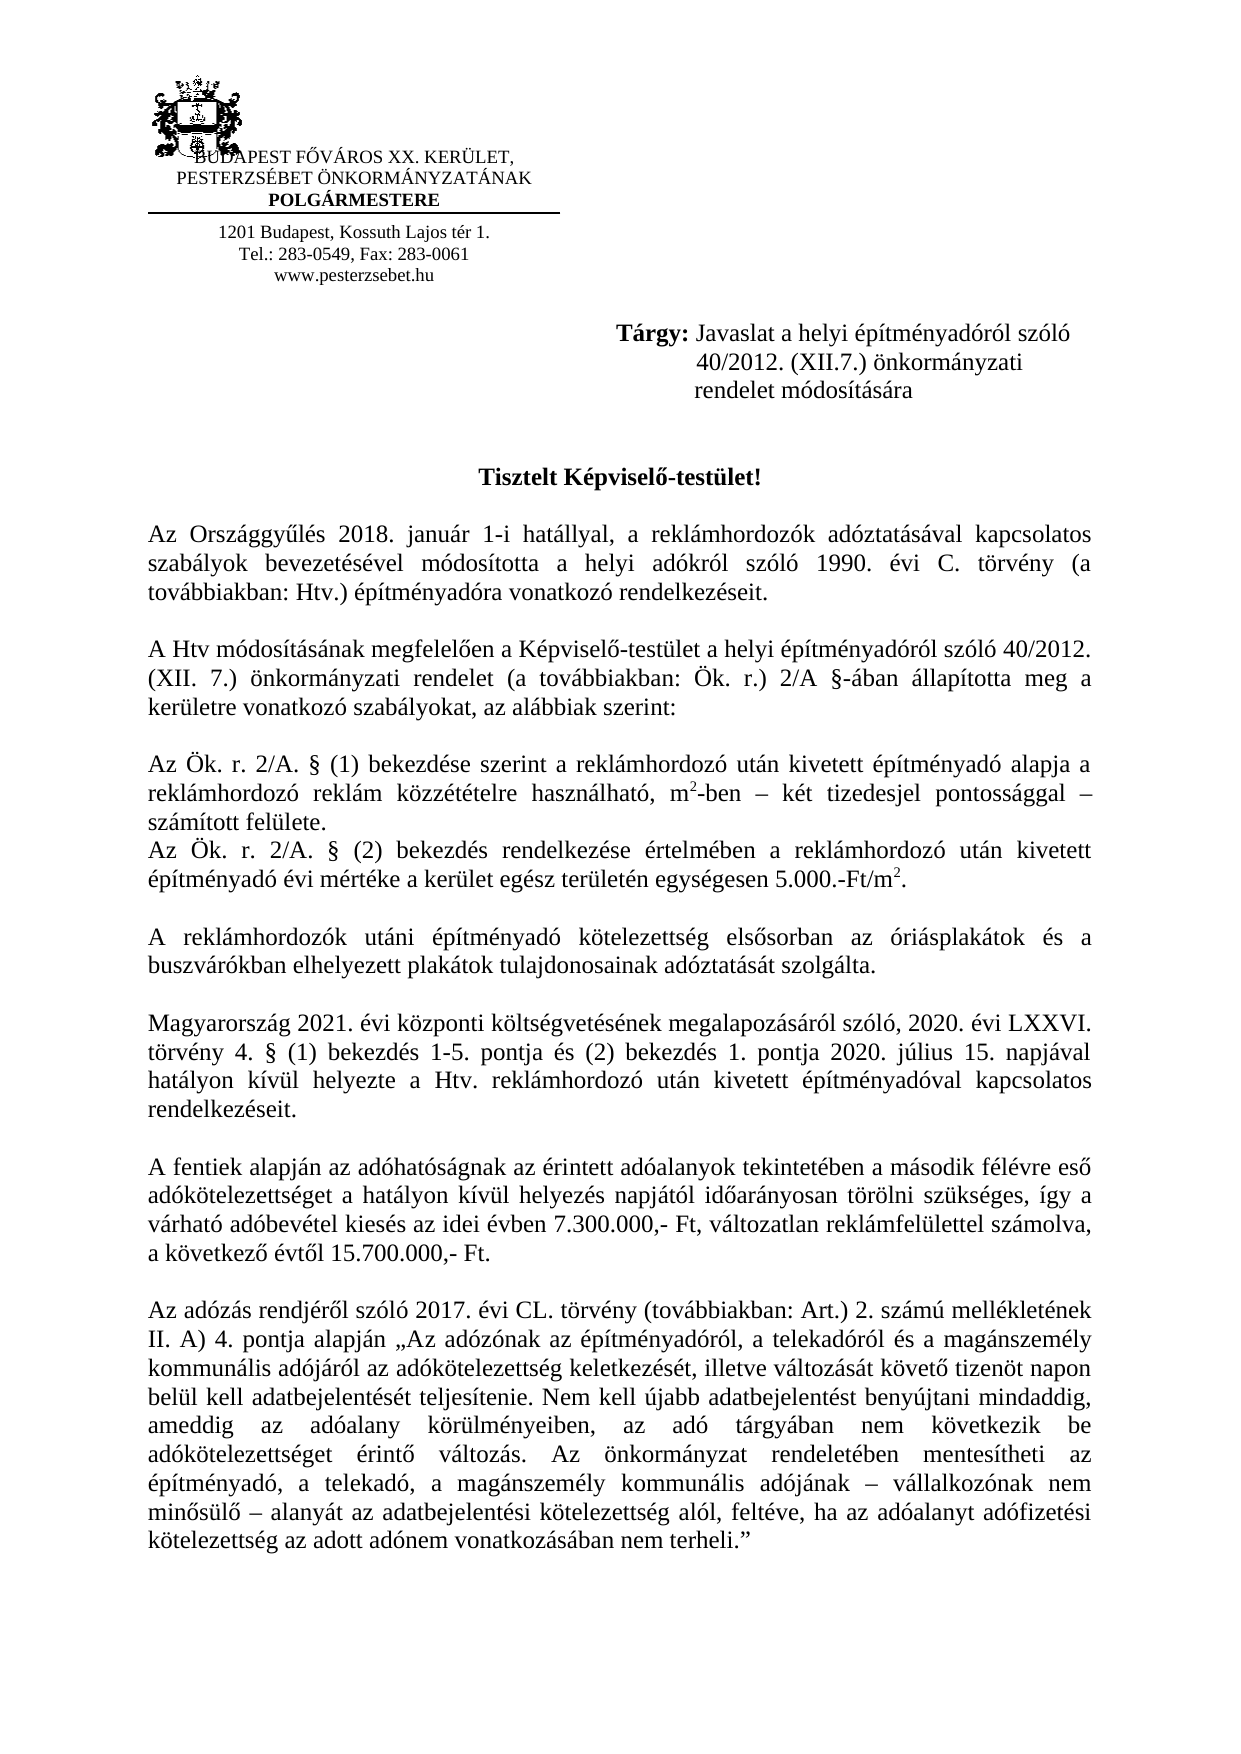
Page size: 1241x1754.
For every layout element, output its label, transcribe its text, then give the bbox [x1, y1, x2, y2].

text A reklámhordozók utáni építményadó kötelezettség elsősorban az óriásplakátok és a buszvárókban elhelyezett plakátok tulajdonosainak adóztatását szolgálta. [148, 922, 1092, 979]
text Az adózás rendjéről szóló 2017. évi CL. törvény (továbbiakban: Art.) 2. számú mellékletének II. A) 4. pontja alapján „Az adózónak az építményadóról, a telekadóról és a magánszemély kommunális adójáról az adókötelezettség keletkezését, illetve változását követő tizenöt napon belül kell adatbejelentését teljesítenie. Nem kell újabb adatbejelentést benyújtani mindaddig, ameddig az adóalany körülményeiben, az adó tárgyában nem következik be adókötelezettséget érintő változás. Az önkormányzat rendeletében mentesítheti az építményadó, a telekadó, a magánszemély kommunális adójának – vállalkozónak nem minősülő – alanyát az adatbejelentési kötelezettség alól, feltéve, ha az adóalanyt adófizetési kötelezettség az adott adónem vonatkozásában nem terheli.” [148, 1296, 1092, 1554]
text Az Ök. r. 2/A. § (1) bekezdése szerint a reklámhordozó után kivetett építményadó alapja a reklámhordozó reklám közzétételre használható, m2-ben – két tizedesjel pontossággal – számított felülete. [148, 749, 1092, 836]
text A Htv módosításának megfelelően a Képviselő-testület a helyi építményadóról szóló 40/2012. (XII. 7.) önkormányzati rendelet (a továbbiakban: Ök. r.) 2/A §-ában állapította meg a kerületre vonatkozó szabályokat, az alábbiak szerint: [148, 634, 1092, 721]
text Az Ök. r. 2/A. § (2) bekezdés rendelkezése értelmében a reklámhordozó után kivetett építményadó évi mértéke a kerület egész területén egységesen 5.000.-Ft/m2. [148, 836, 1092, 893]
text A fentiek alapján az adóhatóságnak az érintett adóalanyok tekintetében a második félévre eső adókötelezettséget a hatályon kívül helyezés napjától időarányosan törölni szükséges, így a várható adóbevétel kiesés az idei évben 7.300.000,- Ft, változatlan reklámfelülettel számolva, a következő évtől 15.700.000,- Ft. [148, 1152, 1092, 1267]
text Tisztelt Képviselő-testület! [148, 462, 1092, 491]
text Az Országgyűlés 2018. január 1-i hatállyal, a reklámhordozók adóztatásával kapcsolatos szabályok bevezetésével módosította a helyi adókról szóló 1990. évi C. törvény (a továbbiakban: Htv.) építményadóra vonatkozó rendelkezéseit. [148, 519, 1092, 606]
text 40/2012. (XII.7.) önkormányzati rendelet módosítására [665, 347, 1092, 404]
text Tárgy: Javaslat a helyi építményadóról szóló [591, 318, 1092, 347]
text Magyarország 2021. évi központi költségvetésének megalapozásáról szóló, 2020. évi LXXVI. törvény 4. § (1) bekezdés 1-5. pontja és (2) bekezdés 1. pontja 2020. július 15. napjával hatályon kívül helyezte a Htv. reklámhordozó után kivetett építményadóval kapcsolatos rendelkezéseit. [148, 1008, 1092, 1123]
